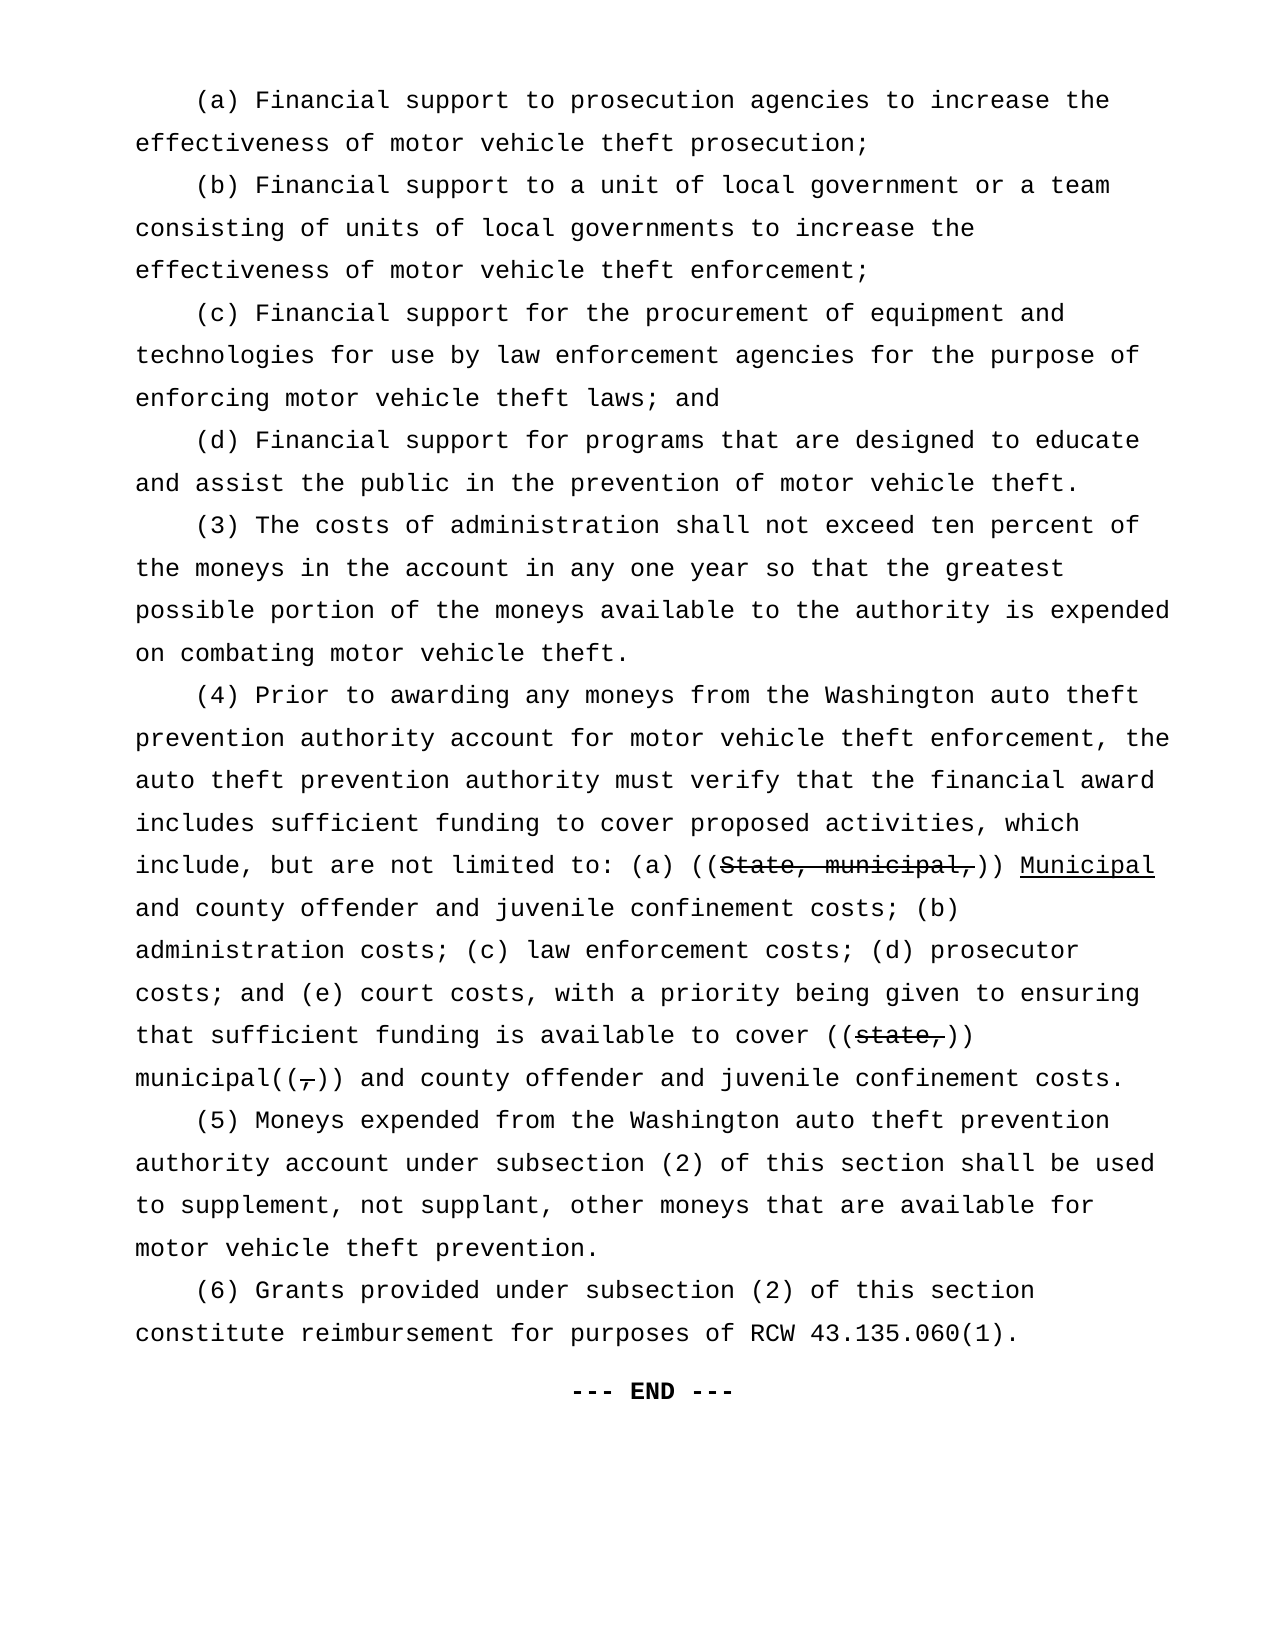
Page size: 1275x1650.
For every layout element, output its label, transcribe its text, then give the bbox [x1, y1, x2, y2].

text (3) The costs of administration shall not exceed ten percent of the moneys in the account in any one year so that the greatest possible portion of the moneys available to the authority is expended on combating motor vehicle theft. [135, 500, 1170, 670]
text (c) Financial support for the procurement of equipment and technologies for use by law enforcement agencies for the purpose of enforcing motor vehicle theft laws; and [135, 287, 1170, 415]
text (6) Grants provided under subsection (2) of this section constitute reimbursement for purposes of RCW 43.135.060(1). [135, 1265, 1170, 1350]
text (a) Financial support to prosecution agencies to increase the effectiveness of motor vehicle theft prosecution; [135, 75, 1170, 160]
text --- END --- [135, 1378, 1170, 1407]
text (b) Financial support to a unit of local government or a team consisting of units of local governments to increase the effectiveness of motor vehicle theft enforcement; [135, 160, 1170, 287]
text (d) Financial support for programs that are designed to educate and assist the public in the prevention of motor vehicle theft. [135, 415, 1170, 500]
text (4) Prior to awarding any moneys from the Washington auto theft prevention authority account for motor vehicle theft enforcement, the auto theft prevention authority must verify that the financial award includes sufficient funding to cover proposed activities, which include, but are not limited to: (a) ((State, municipal,)) Municipal and county offender and juvenile confinement costs; (b) administration costs; (c) law enforcement costs; (d) prosecutor costs; and (e) court costs, with a priority being given to ensuring that sufficient funding is available to cover ((state,)) municipal((,)) and county offender and juvenile confinement costs. [135, 670, 1170, 1095]
text (5) Moneys expended from the Washington auto theft prevention authority account under subsection (2) of this section shall be used to supplement, not supplant, other moneys that are available for motor vehicle theft prevention. [135, 1095, 1170, 1265]
